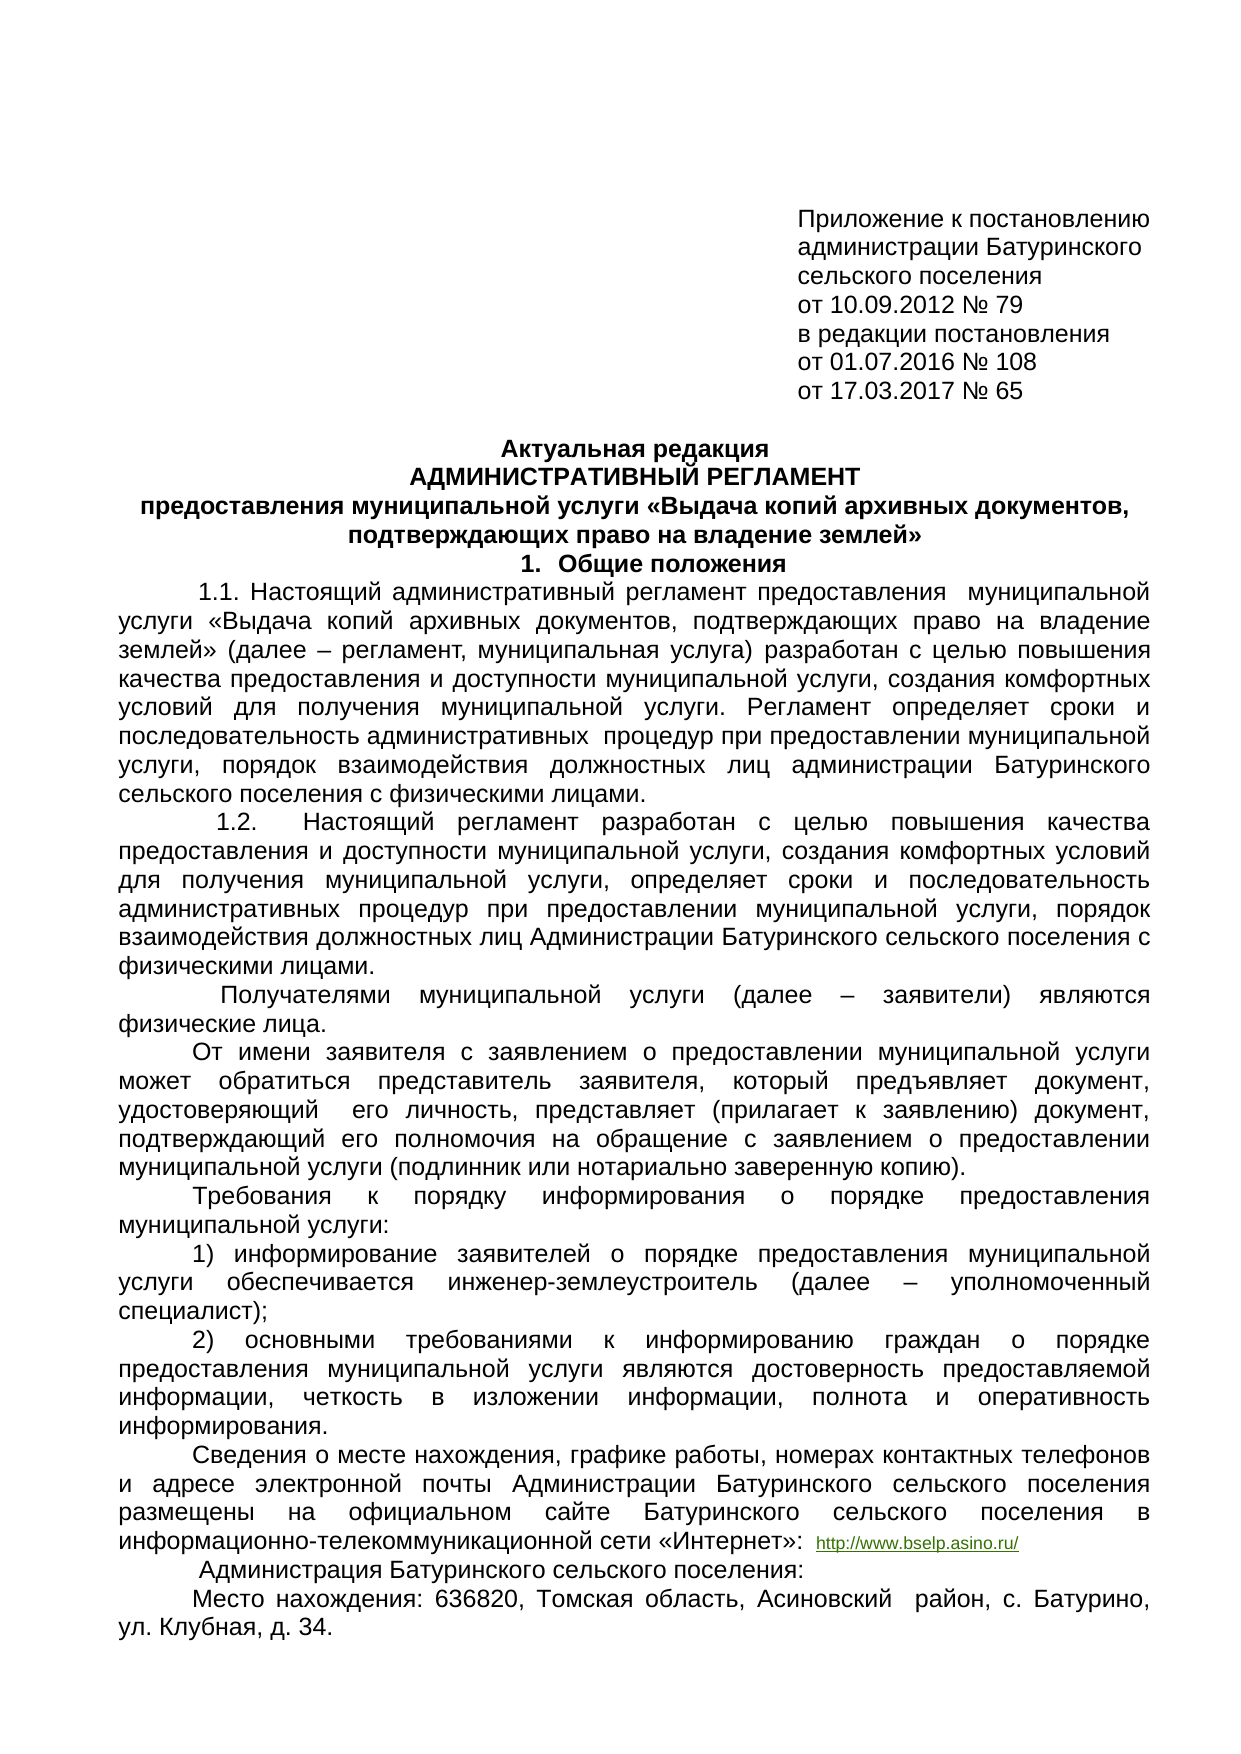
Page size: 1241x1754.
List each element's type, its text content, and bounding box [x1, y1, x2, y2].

text предоставления муниципальной услуги «Выдача копий архивных документов, подтверждающих право на владение землей» [118, 491, 1152, 549]
text от 10.09.2012 № 79 [797, 290, 1152, 319]
text 1.2. Настоящий регламент разработан с целью повышения качества предоставления и доступности муниципальной услуги, создания комфортных условий для получения муниципальной услуги, определяет сроки и последовательность административных процедур при предоставлении муниципальной услуги, порядок взаимодействия должностных лиц Администрации Батуринского сельского поселения с физическими лицами. [118, 807, 1152, 980]
text 2) основными требованиями к информированию граждан о порядке предоставления муниципальной услуги являются достоверность предоставляемой информации, четкость в изложении информации, полнота и оперативность информирования. [118, 1325, 1152, 1440]
text сельского поселения [797, 261, 1152, 290]
text Актуальная редакция [118, 434, 1152, 462]
text Сведения о месте нахождения, графике работы, номерах контактных телефонов и адресе электронной почты Администрации Батуринского сельского поселения размещены на официальном сайте Батуринского сельского поселения в информационно-телекоммуникационной сети «Интернет»: http://www.bselp.asino.ru/ [118, 1440, 1152, 1555]
text Приложение к постановлению [797, 204, 1152, 232]
text Получателями муниципальной услуги (далее – заявители) являются физические лица. [118, 980, 1152, 1037]
text администрации Батуринского [797, 232, 1152, 261]
text Администрация Батуринского сельского поселения: [118, 1555, 1152, 1584]
text от 17.03.2017 № 65 [797, 376, 1152, 405]
text Место нахождения: 636820, Томская область, Асиновский район, с. Батурино, ул. Клубная, д. 34. [118, 1584, 1152, 1641]
text Требования к порядку информирования о порядке предоставления муниципальной услуги: [118, 1181, 1152, 1239]
text от 01.07.2016 № 108 [797, 347, 1152, 376]
text От имени заявителя с заявлением о предоставлении муниципальной услуги может обратиться представитель заявителя, который предъявляет документ, удостоверяющий его личность, представляет (прилагает к заявлению) документ, подтверждающий его полномочия на обращение с заявлением о предоставлении муниципальной услуги (подлинник или нотариально заверенную копию). [118, 1037, 1152, 1181]
list Общие положения [156, 549, 1152, 577]
text АДМИНИСТРАТИВНЫЙ РЕГЛАМЕНТ [118, 462, 1152, 491]
text в редакции постановления [797, 319, 1152, 347]
text 1) информирование заявителей о порядке предоставления муниципальной услуги обеспечивается инженер-землеустроитель (далее – уполномоченный специалист); [118, 1239, 1152, 1325]
text 1.1. Настоящий административный регламент предоставления муниципальной услуги «Выдача копий архивных документов, подтверждающих право на владение землей» (далее – регламент, муниципальная услуга) разработан с целью повышения качества предоставления и доступности муниципальной услуги, создания комфортных условий для получения муниципальной услуги. Регламент определяет сроки и последовательность административных процедур при предоставлении муниципальной услуги, порядок взаимодействия должностных лиц администрации Батуринского сельского поселения с физическими лицами. [118, 577, 1152, 807]
